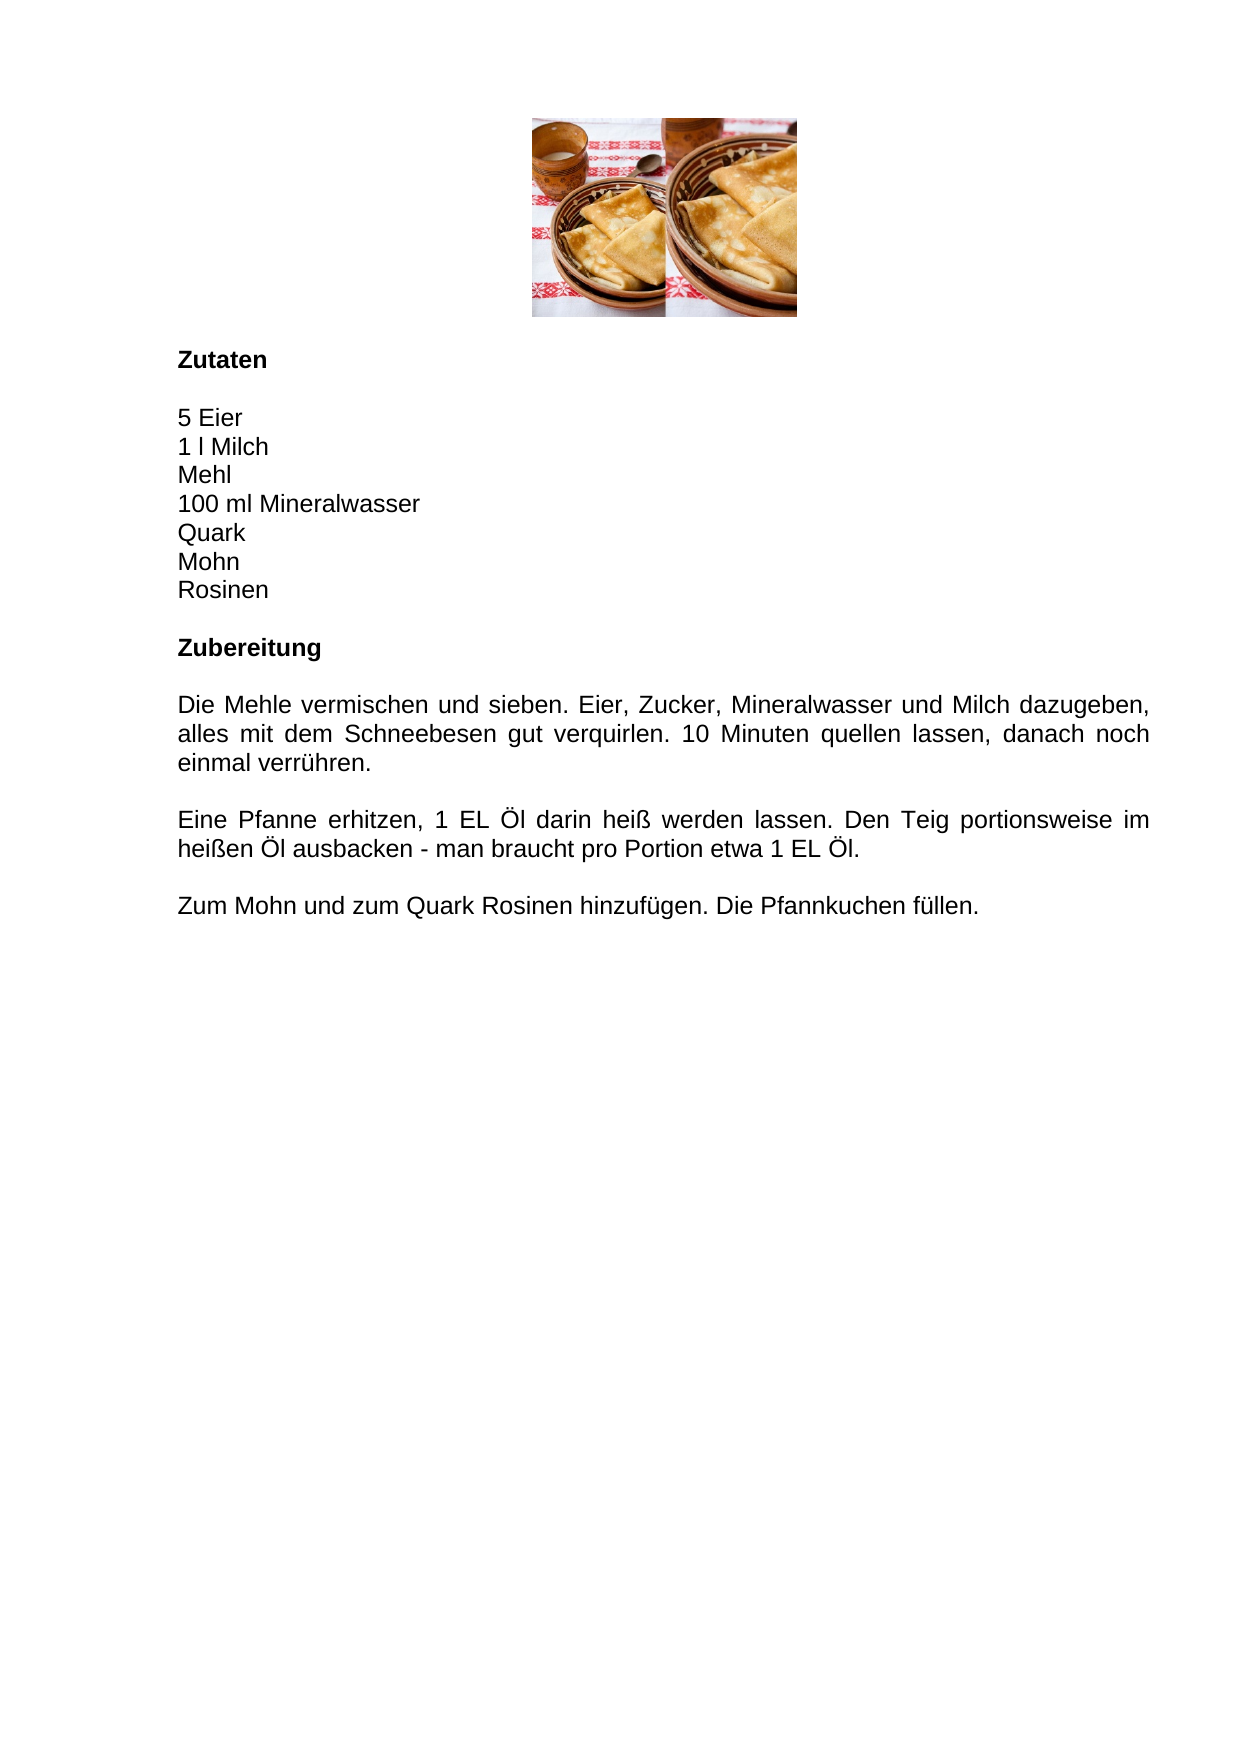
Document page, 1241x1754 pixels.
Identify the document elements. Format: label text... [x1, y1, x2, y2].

text 100 ml Mineralwasser [177, 489, 1152, 518]
text Zutaten [177, 345, 1152, 374]
text 5 Eier [177, 403, 1152, 432]
text Mehl [177, 460, 1152, 489]
text Rosinen [177, 575, 1152, 604]
text Mohn [177, 547, 1152, 575]
text Quark [177, 518, 1152, 547]
text Zum Mohn und zum Quark Rosinen hinzufügen. Die Pfannkuchen füllen. [177, 891, 1152, 920]
text Eine Pfanne erhitzen, 1 EL Öl darin heiß werden lassen. Den Teig portionsweise im heißen Öl ausbacken - man braucht pro Portion etwa 1 EL Öl. [177, 805, 1152, 863]
text 1 l Milch [177, 432, 1152, 460]
text Zubereitung Die Mehle vermischen und sieben. Eier, Zucker, Mineralwasser und Milch dazugeben, alles mit dem Schneebesen gut verquirlen. 10 Minuten quellen lassen, danach noch einmal verrühren. [177, 633, 1152, 777]
picture [532, 118, 797, 317]
